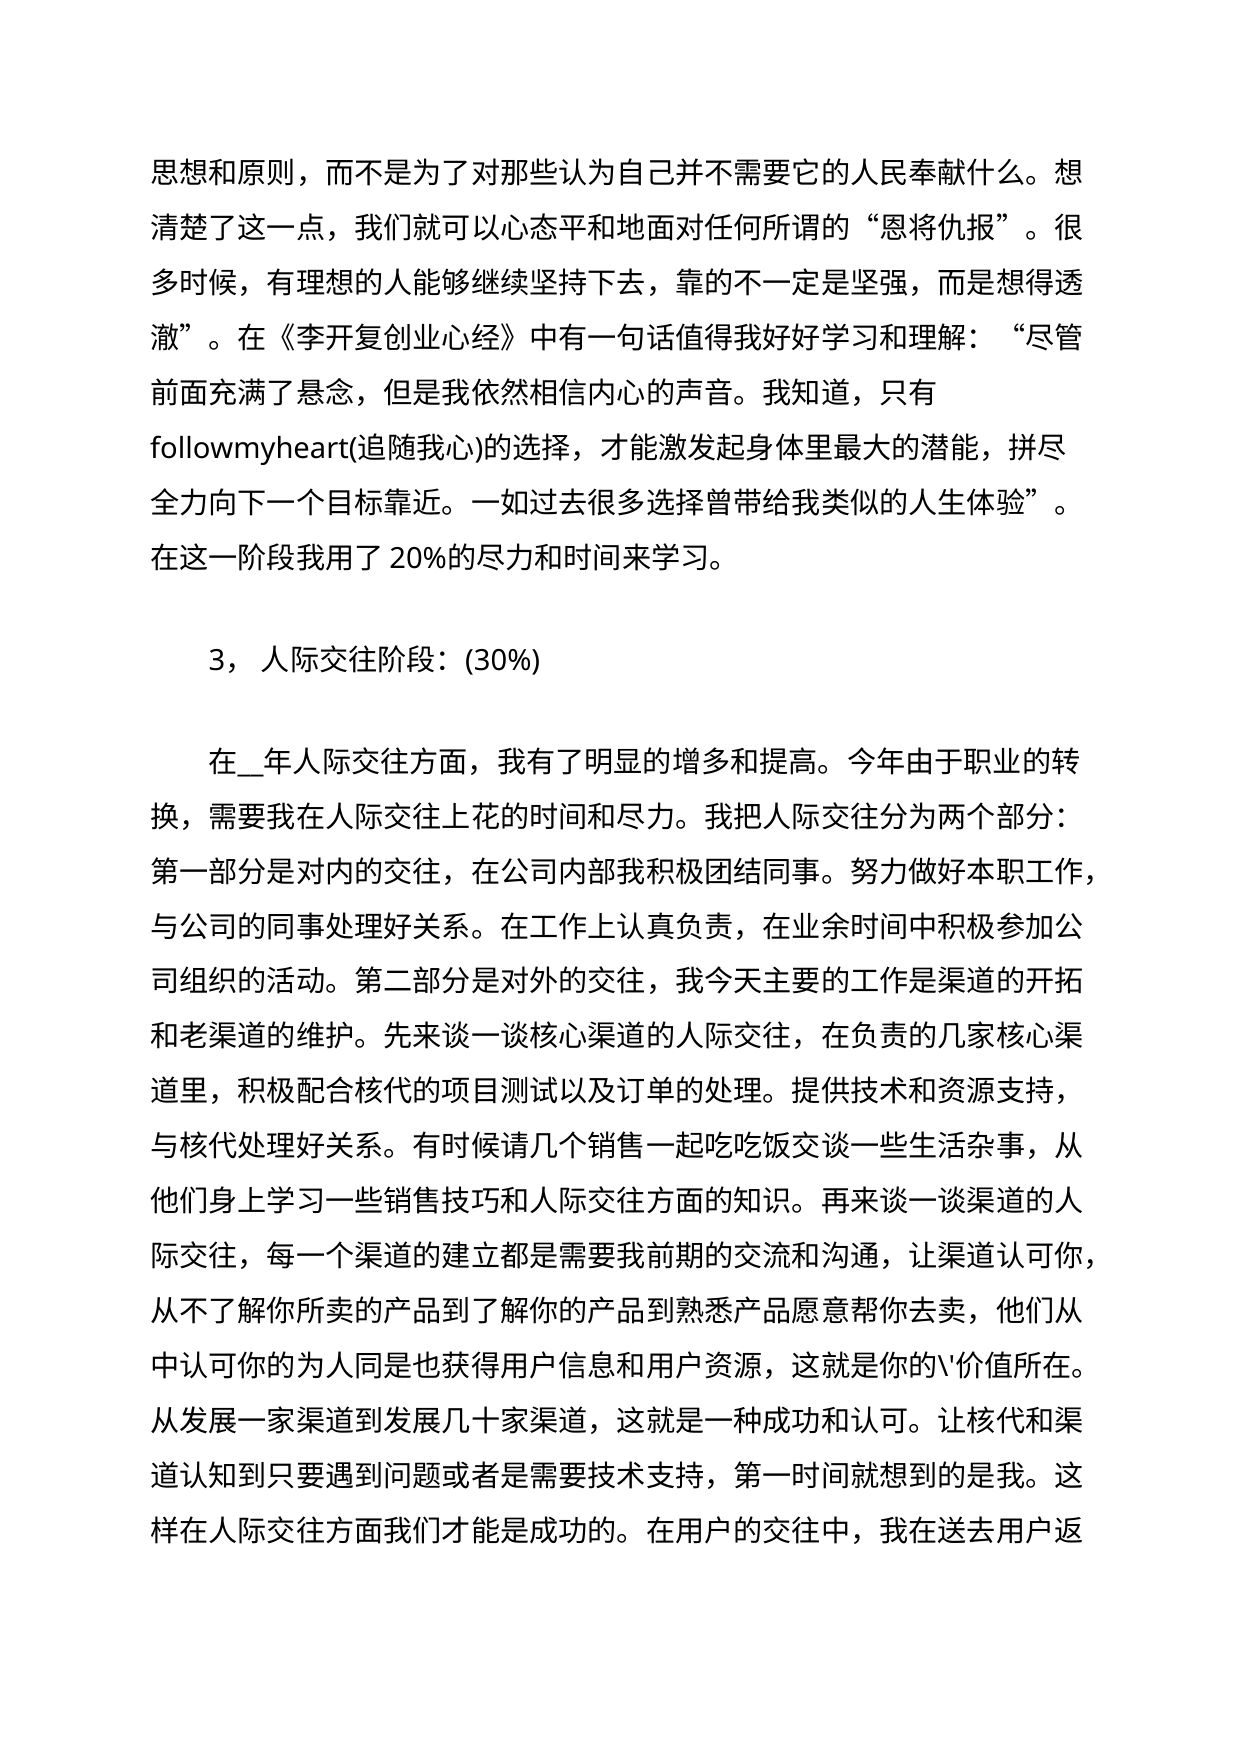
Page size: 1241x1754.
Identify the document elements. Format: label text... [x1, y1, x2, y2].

text 3， 人际交往阶段：(30%) [150, 636, 1090, 679]
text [150, 738, 1090, 1549]
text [150, 150, 1090, 577]
